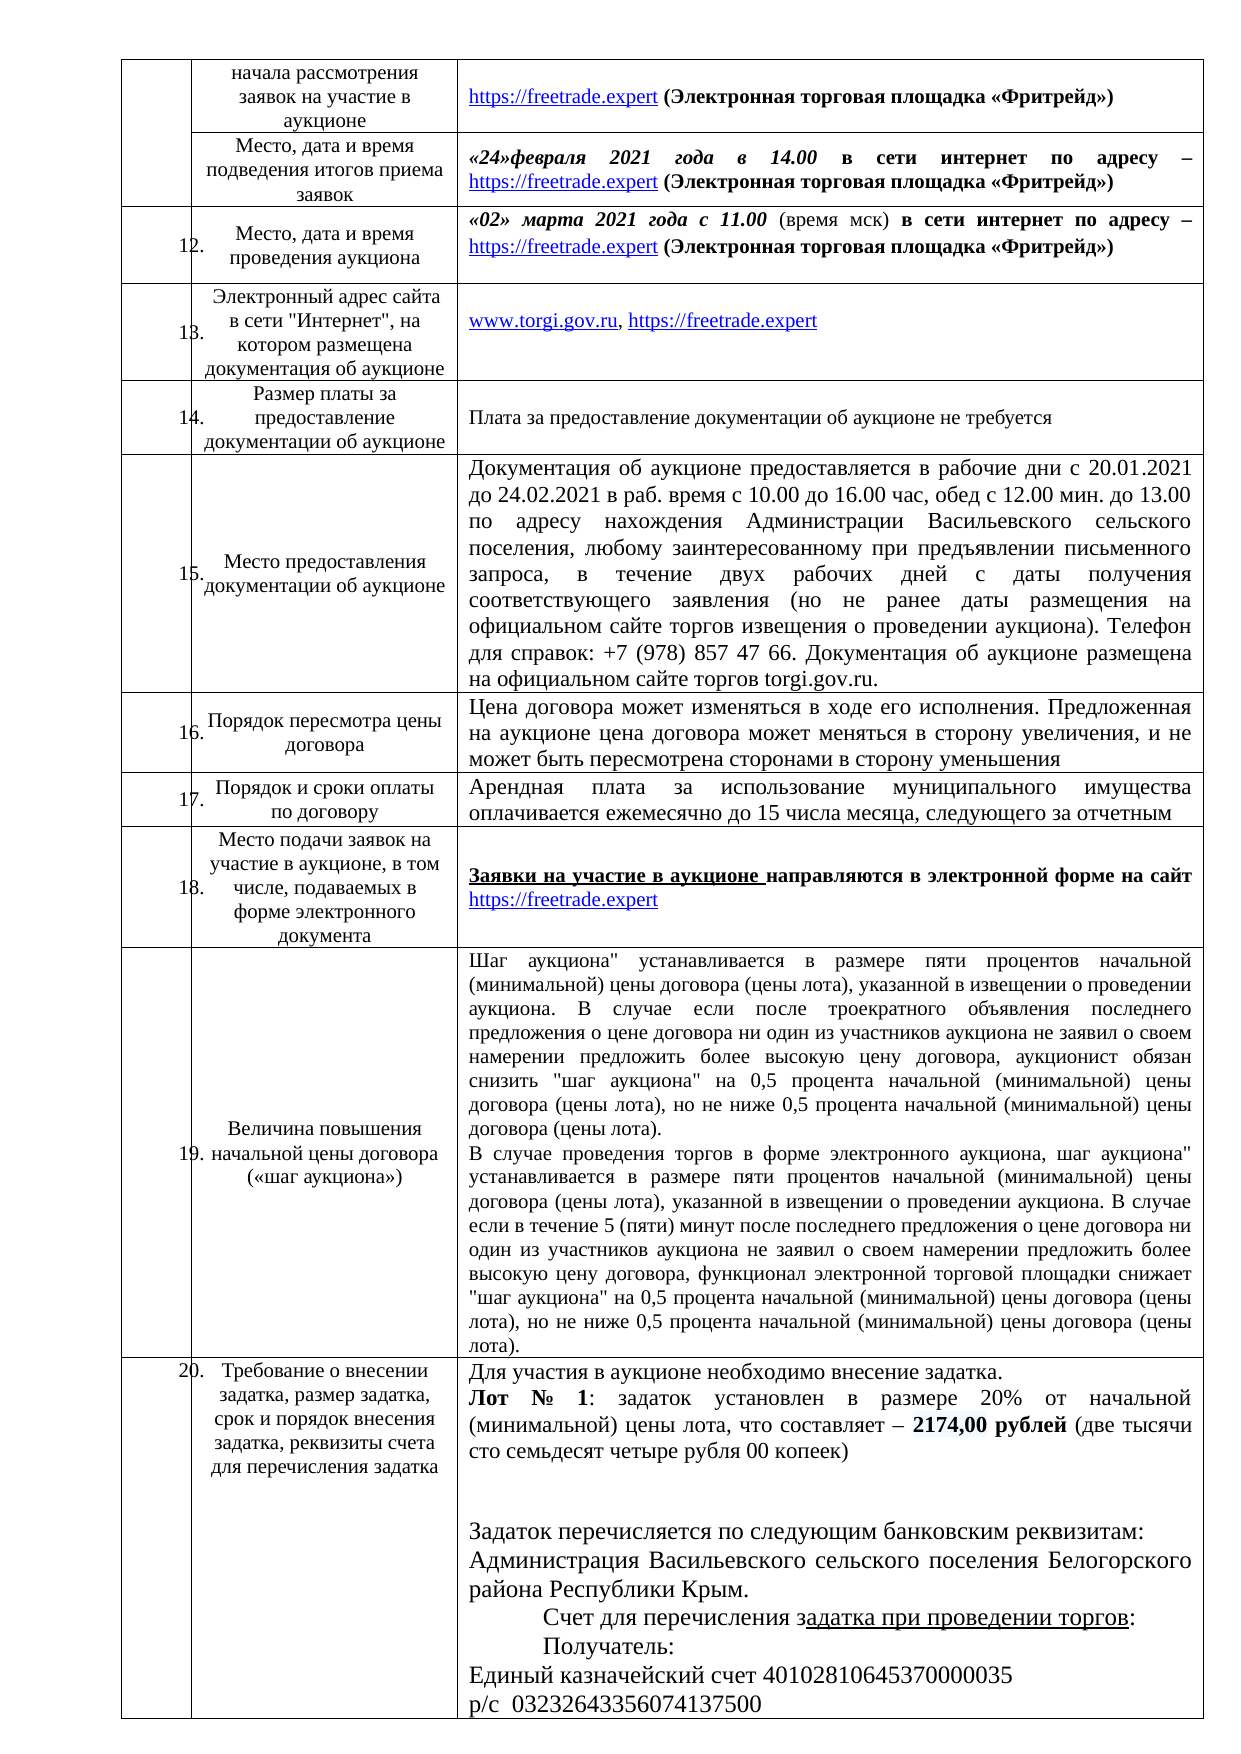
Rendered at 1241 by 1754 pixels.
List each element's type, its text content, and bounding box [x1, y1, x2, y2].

table_cell Порядок и сроки оплаты по договору [192, 773, 457, 826]
table_cell Цена договора может изменяться в ходе его исполнения. Предложенная на аукционе цена договора может меняться в сторону увеличения, и не может быть пересмотрена сторонами в сторону уменьшения [458, 693, 1203, 772]
table_cell [122, 60, 191, 206]
table_cell [122, 207, 191, 283]
table_cell Место подачи заявок на участие в аукционе, в том числе, подаваемых в форме электронного документа [192, 827, 457, 947]
table_cell Шаг аукциона" устанавливается в размере пяти процентов начальной (минимальной) цены договора (цены лота), указанной в извещении о проведении аукциона. В случае если после троекратного объявления последнего предложения о цене договора ни один из участников аукциона не заявил о своем намерении предложить более высокую цену договора, аукционист обязан снизить "шаг аукциона" на 0,5 процента начальной (минимальной) цены договора (цены лота), но не ниже 0,5 процента начальной (минимальной) цены договора (цены лота). В случае проведения торгов в форме электронного аукциона, шаг аукциона" устанавливается в размере пяти процентов начальной (минимальной) цены договора (цены лота), указанной в извещении о проведении аукциона. В случае если в течение 5 (пяти) минут после последнего предложения о цене договора ни один из участников аукциона не заявил о своем намерении предложить более высокую цену договора, функционал электронной торговой площадки снижает "шаг аукциона" на 0,5 процента начальной (минимальной) цены договора (цены лота), но не ниже 0,5 процента начальной (минимальной) цены договора (цены лота). [458, 948, 1203, 1357]
table_cell «24»февраля 2021 года в 14.00 в сети интернет по адресу – https://freetrade.expert (Электронная торговая площадка «Фритрейд») [458, 133, 1203, 206]
table_cell Место предоставления документации об аукционе [192, 455, 457, 692]
table_cell [122, 948, 191, 1357]
table_cell [122, 455, 191, 692]
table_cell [458, 60, 1203, 132]
table_cell Арендная плата за использование муниципального имущества оплачивается ежемесячно до 15 числа месяца, следующего за отчетным [458, 773, 1203, 826]
table_cell [122, 1358, 191, 1717]
table_cell [122, 284, 191, 380]
table_cell Документация об аукционе предоставляется в рабочие дни с 20.01.2021 до 24.02.2021 в раб. время с 10.00 до 16.00 час, обед с 12.00 мин. до 13.00 по адресу нахождения Администрации Васильевского сельского поселения, любому заинтересованному при предъявлении письменного запроса, в течение двух рабочих дней с даты получения соответствующего заявления (но не ранее даты размещения на официальном сайте торгов извещения о проведении аукциона). Телефон для справок: +7 (978) 857 47 66. Документация об аукционе размещена на официальном сайте торгов torgi.gov.ru. [458, 455, 1203, 692]
table_cell Место, дата и время подведения итогов приема заявок [192, 133, 457, 206]
table_cell Порядок пересмотра цены договора [192, 693, 457, 772]
table_cell Заявки на участие в аукционе направляются в электронной форме на сайт https://freetrade.expert [458, 827, 1203, 947]
table_cell Электронный адрес сайта в сети "Интернет", на котором размещена документация об аукционе [192, 284, 457, 380]
table_cell [122, 827, 191, 947]
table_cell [192, 60, 457, 132]
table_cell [458, 1358, 1203, 1717]
table_cell [122, 381, 191, 453]
table_cell Плата за предоставление документации об аукционе не требуется [458, 381, 1203, 453]
table_cell Место, дата и время проведения аукциона [192, 207, 457, 283]
table_cell Размер платы за предоставление документации об аукционе [192, 381, 457, 453]
table_cell Величина повышения начальной цены договора («шаг аукциона») [192, 948, 457, 1357]
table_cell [192, 1358, 457, 1717]
table_cell «02» марта 2021 года с 11.00 (время мск) в сети интернет по адресу – https://freetrade.expert (Электронная торговая площадка «Фритрейд») [458, 207, 1203, 283]
table_cell [122, 773, 191, 826]
table_cell www.torgi.gov.ru, https://freetrade.expert [458, 284, 1203, 380]
table_cell [122, 693, 191, 772]
